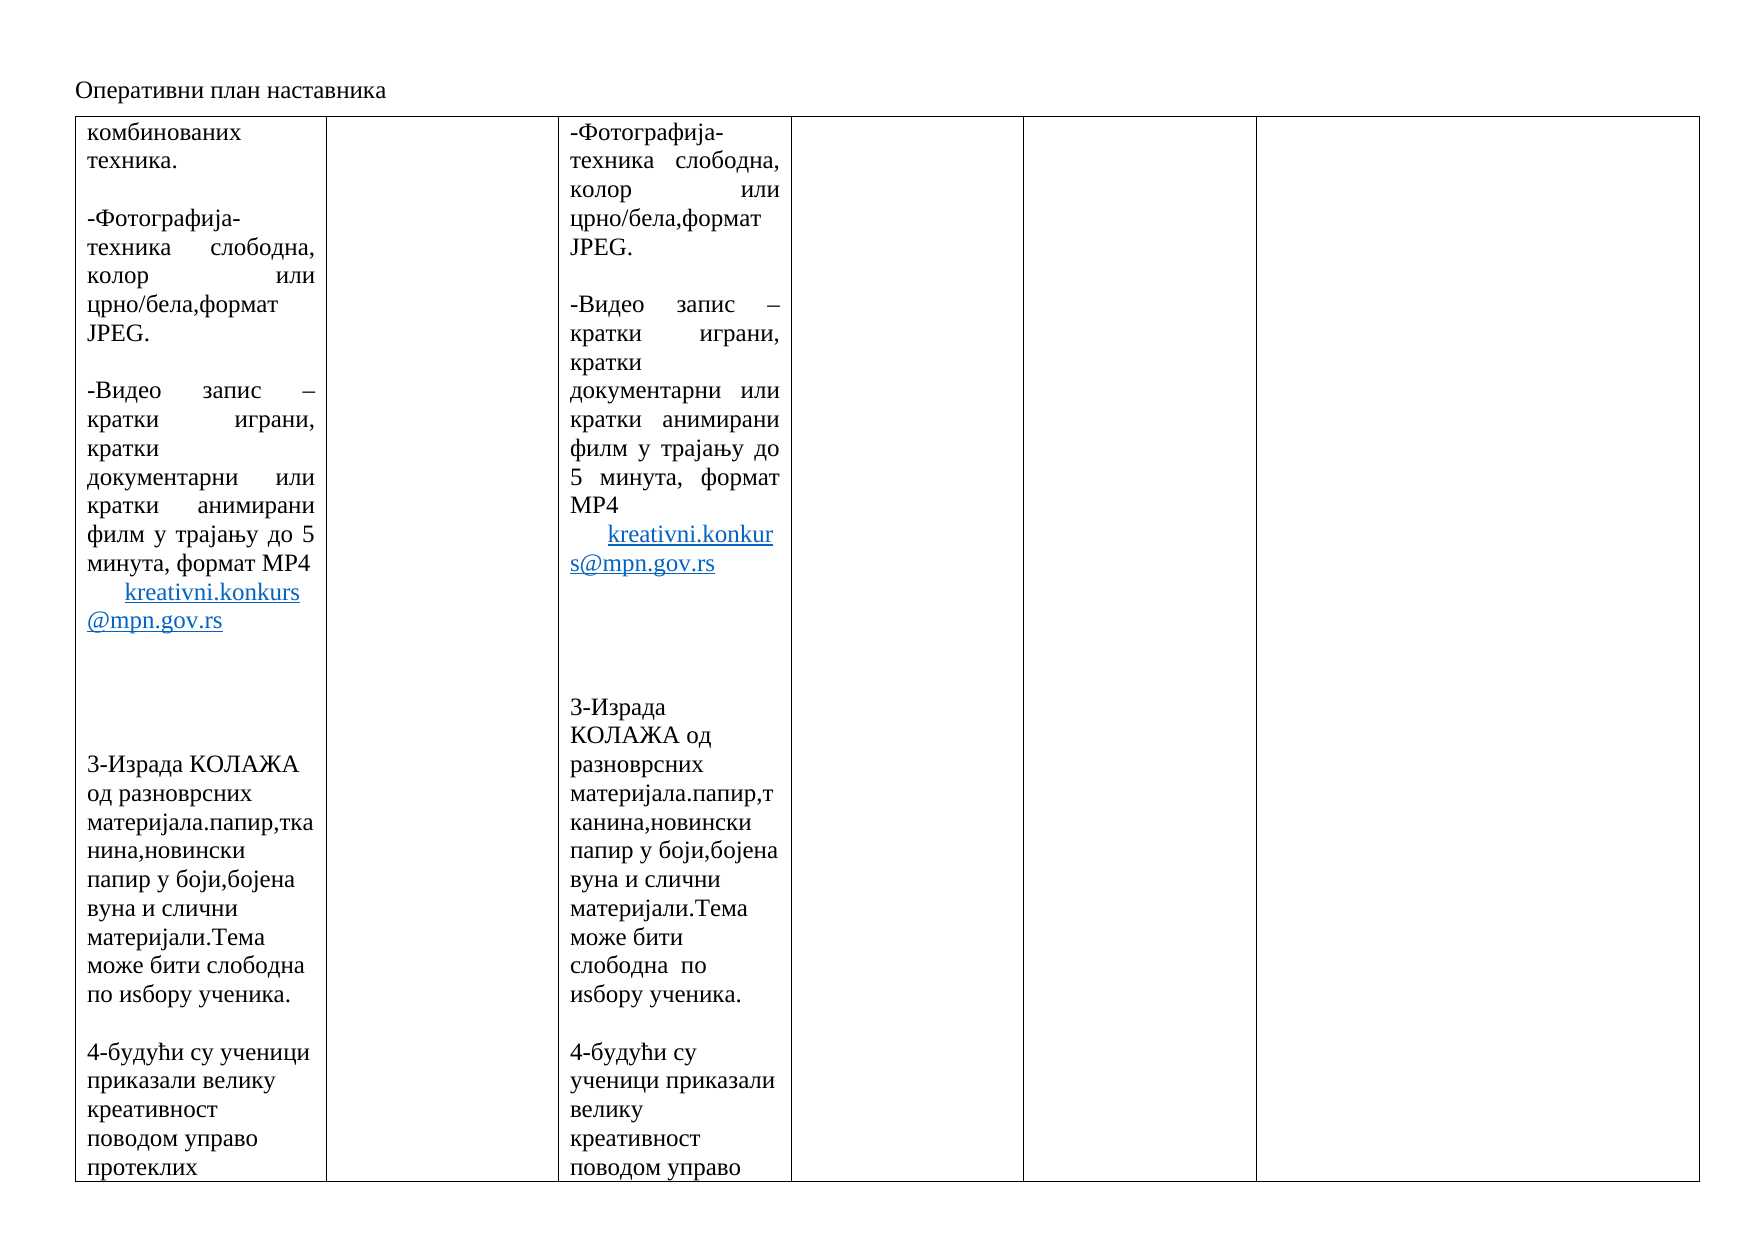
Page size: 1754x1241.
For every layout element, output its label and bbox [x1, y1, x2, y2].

table_cell [1257, 117, 1699, 1181]
table_cell [792, 117, 1023, 1181]
table_cell [76, 117, 326, 1181]
table_cell [559, 117, 791, 1181]
table_cell [327, 117, 558, 1181]
table_cell [1024, 117, 1256, 1181]
